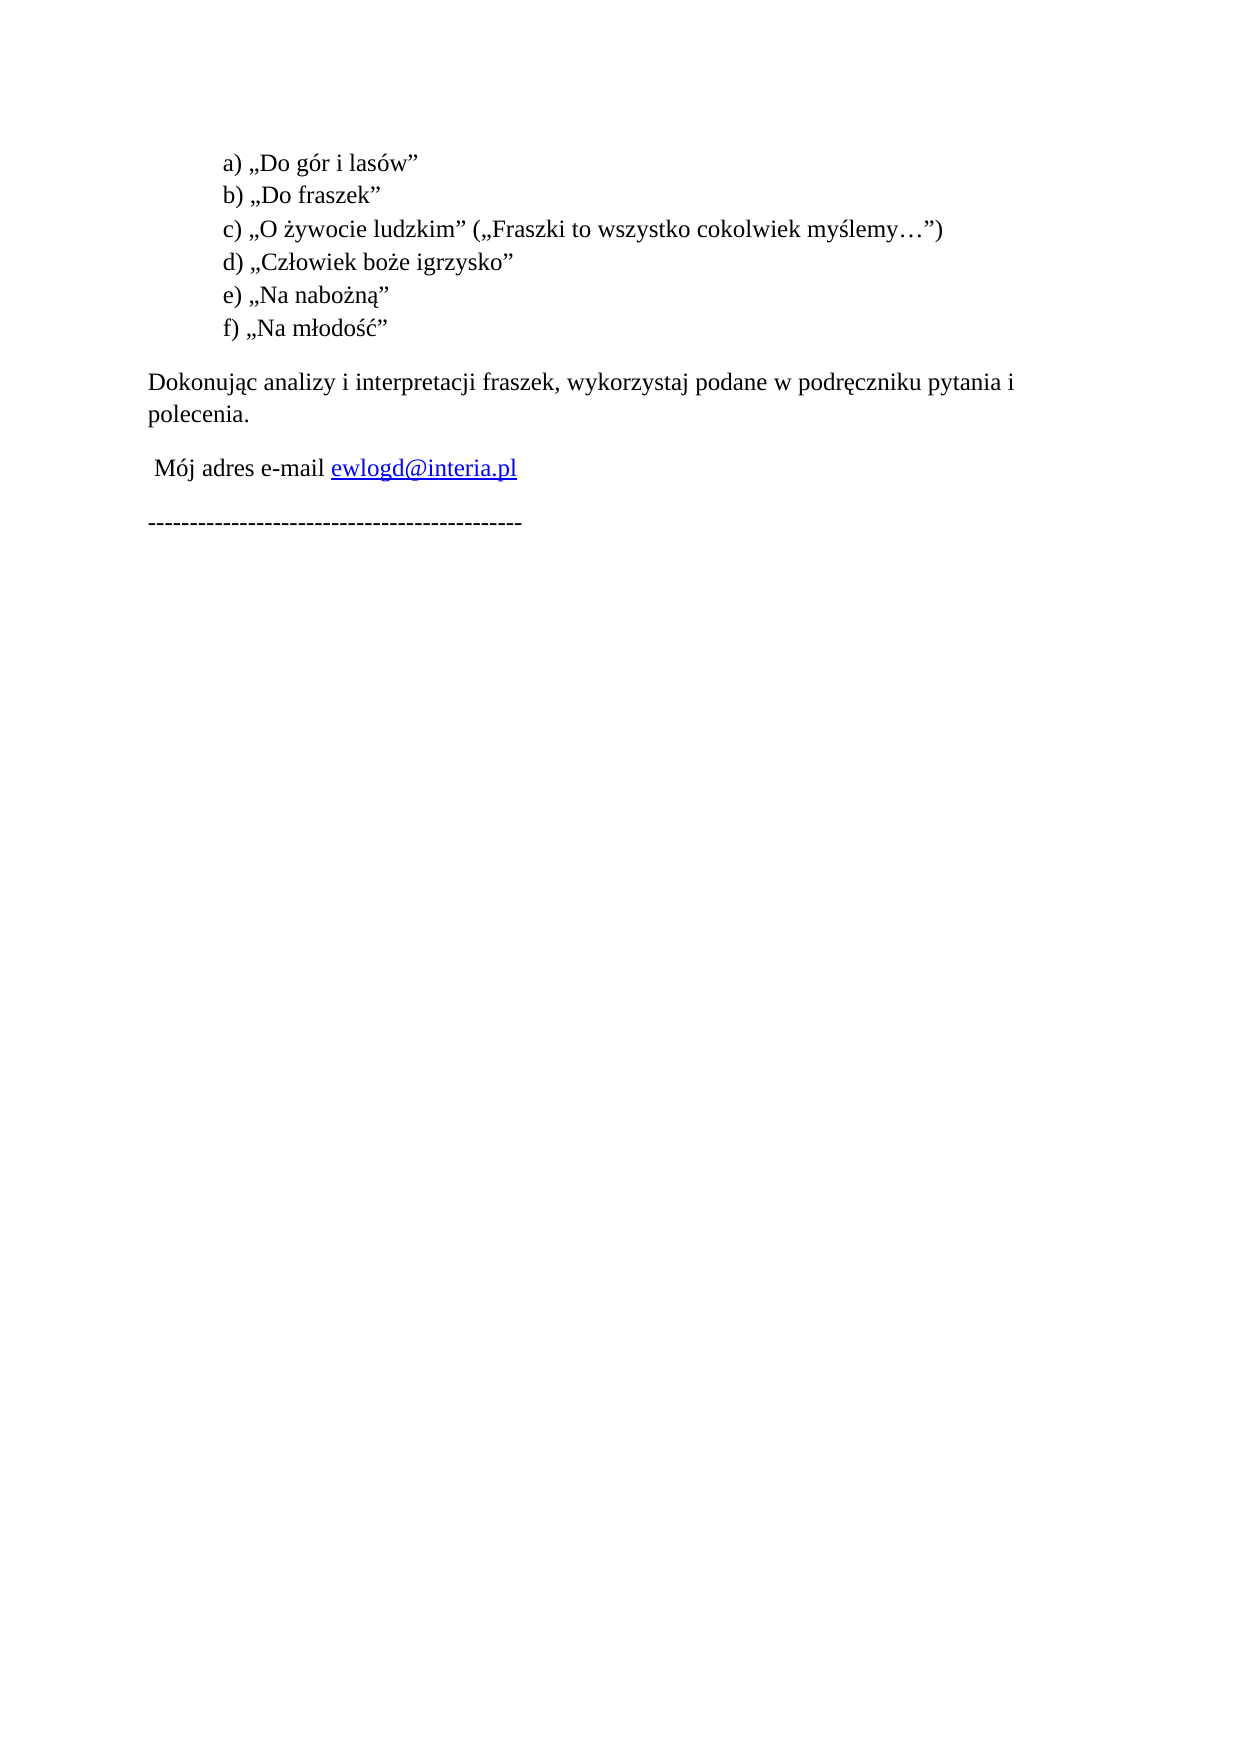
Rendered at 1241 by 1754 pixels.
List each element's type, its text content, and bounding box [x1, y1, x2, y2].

text --------------------------------------------- [148, 507, 1093, 536]
list a) „Do gór i lasów” [223, 148, 1093, 176]
list d) „Człowiek boże igrzysko” [223, 247, 1093, 275]
list b) „Do fraszek” [223, 181, 1093, 209]
list c) „O żywocie ludzkim” („Fraszki to wszystko cokolwiek myślemy…”) [223, 214, 1093, 242]
text Mój adres e-mail ewlogd@interia.pl [148, 453, 1093, 482]
list f) „Na młodość” [223, 313, 1093, 341]
text Dokonując analizy i interpretacji fraszek, wykorzystaj podane w podręczniku pytania i polecenia. [148, 367, 1093, 428]
list e) „Na nabożną” [223, 280, 1093, 308]
